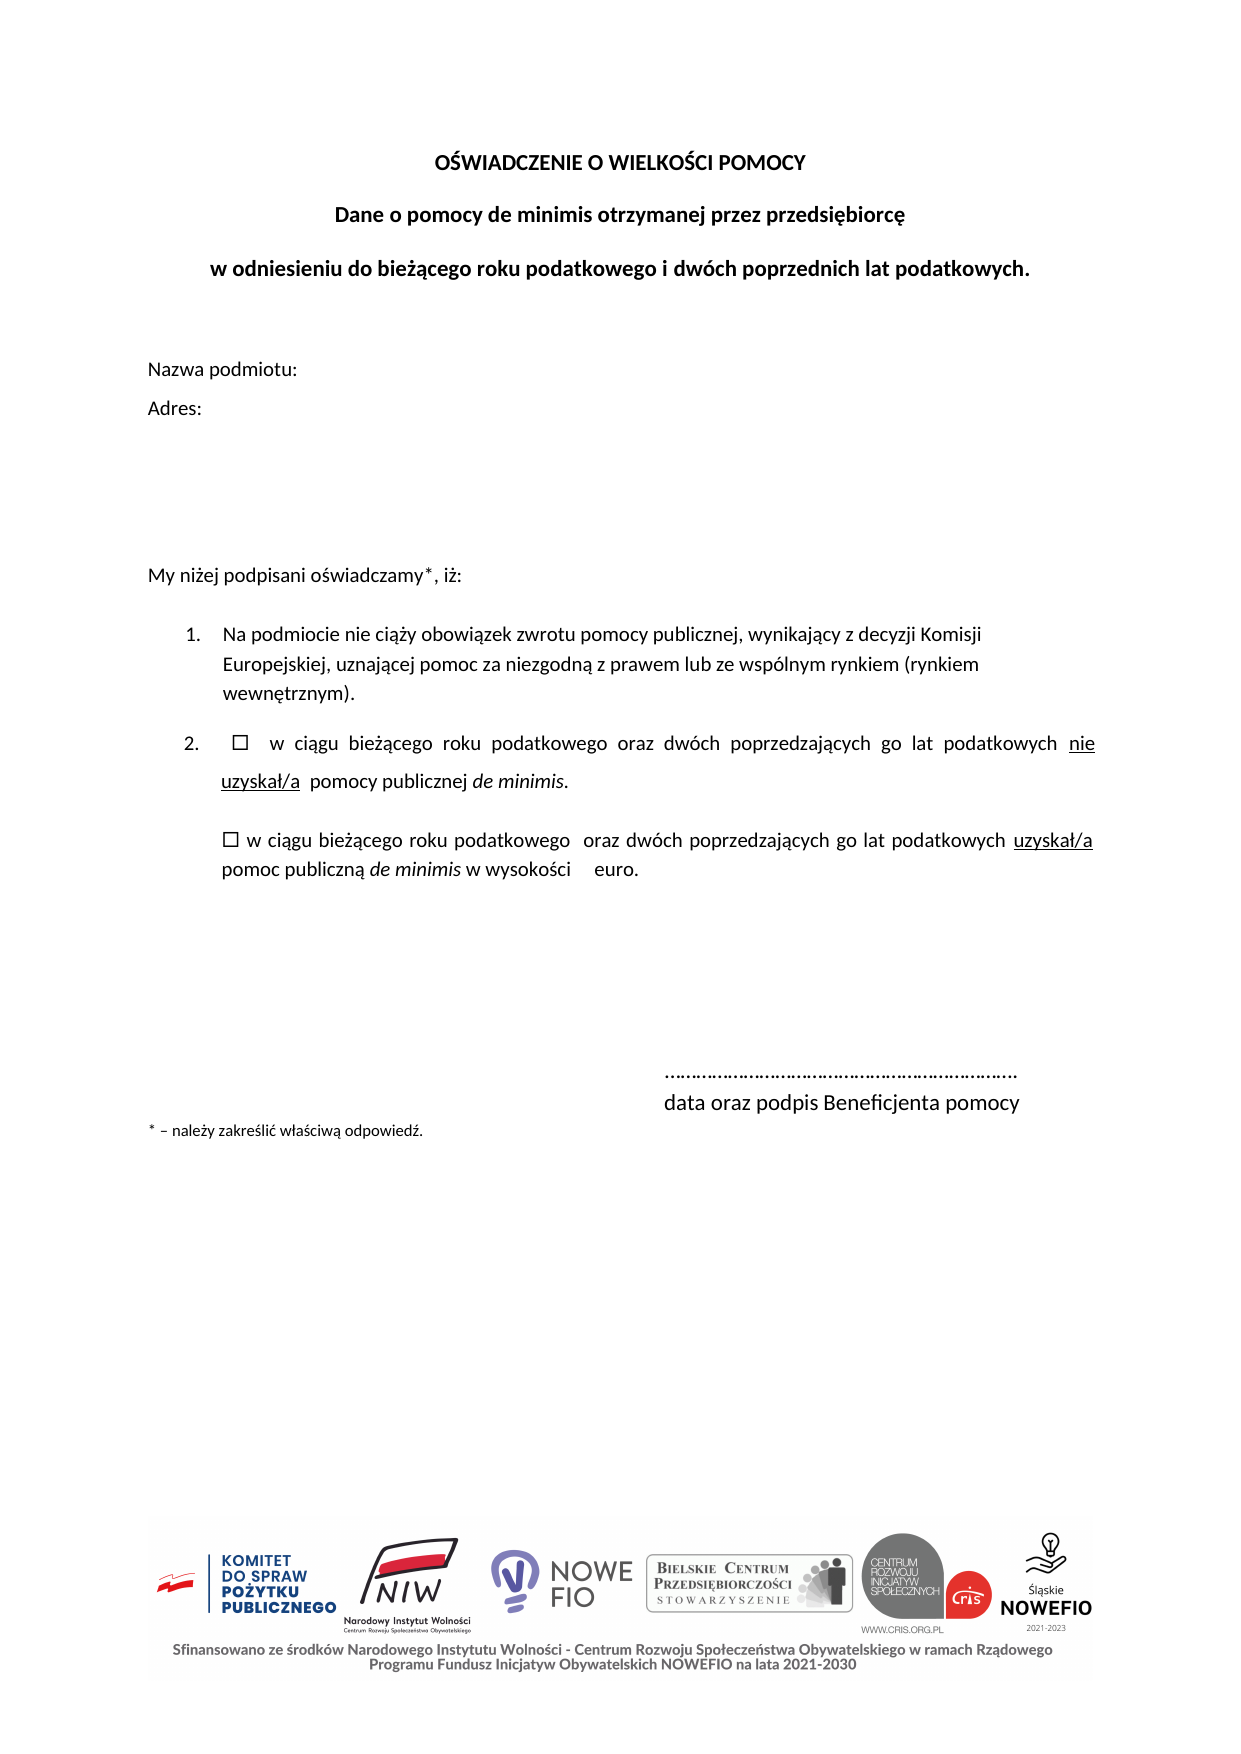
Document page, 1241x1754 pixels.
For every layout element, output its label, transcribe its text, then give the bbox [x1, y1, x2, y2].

text My niżej podpisani oświadczamy*, iż: [148, 563, 1093, 588]
text OŚWIADCZENIE O WIELKOŚCI POMOCY [148, 148, 1093, 176]
text Adres: [148, 395, 1093, 420]
list w ciągu bieżącego roku podatkowego oraz dwóch poprzedzających go lat podatkowych nie uzyskał/a pomocy publicznej de minimis. [184, 730, 1095, 793]
text Dane o pomocy de minimis otrzymanej przez przedsiębiorcę [148, 201, 1093, 229]
text Nazwa podmiotu: [148, 357, 1093, 382]
text w odniesieniu do bieżącego roku podatkowego i dwóch poprzednich lat podatkowych. [148, 254, 1093, 282]
text w ciągu bieżącego roku podatkowego oraz dwóch poprzedzających go lat podatkowych uzyskał/a pomoc publiczną de minimis w wysokości euro. [221, 827, 1093, 882]
text …………………………………………………………. [516, 1056, 1093, 1084]
list Na podmiocie nie ciąży obowiązek zwrotu pomocy publicznej, wynikający z decyzji Komisji Europejskiej, uznającej pomoc za niezgodną z prawem lub ze wspólnym rynkiem (rynkiem wewnętrznym). [185, 622, 1093, 705]
text * – należy zakreślić właściwą odpowiedź. [148, 1120, 1093, 1140]
text data oraz podpis Beneficjenta pomocy [148, 1088, 1093, 1116]
picture [147, 1516, 1093, 1681]
